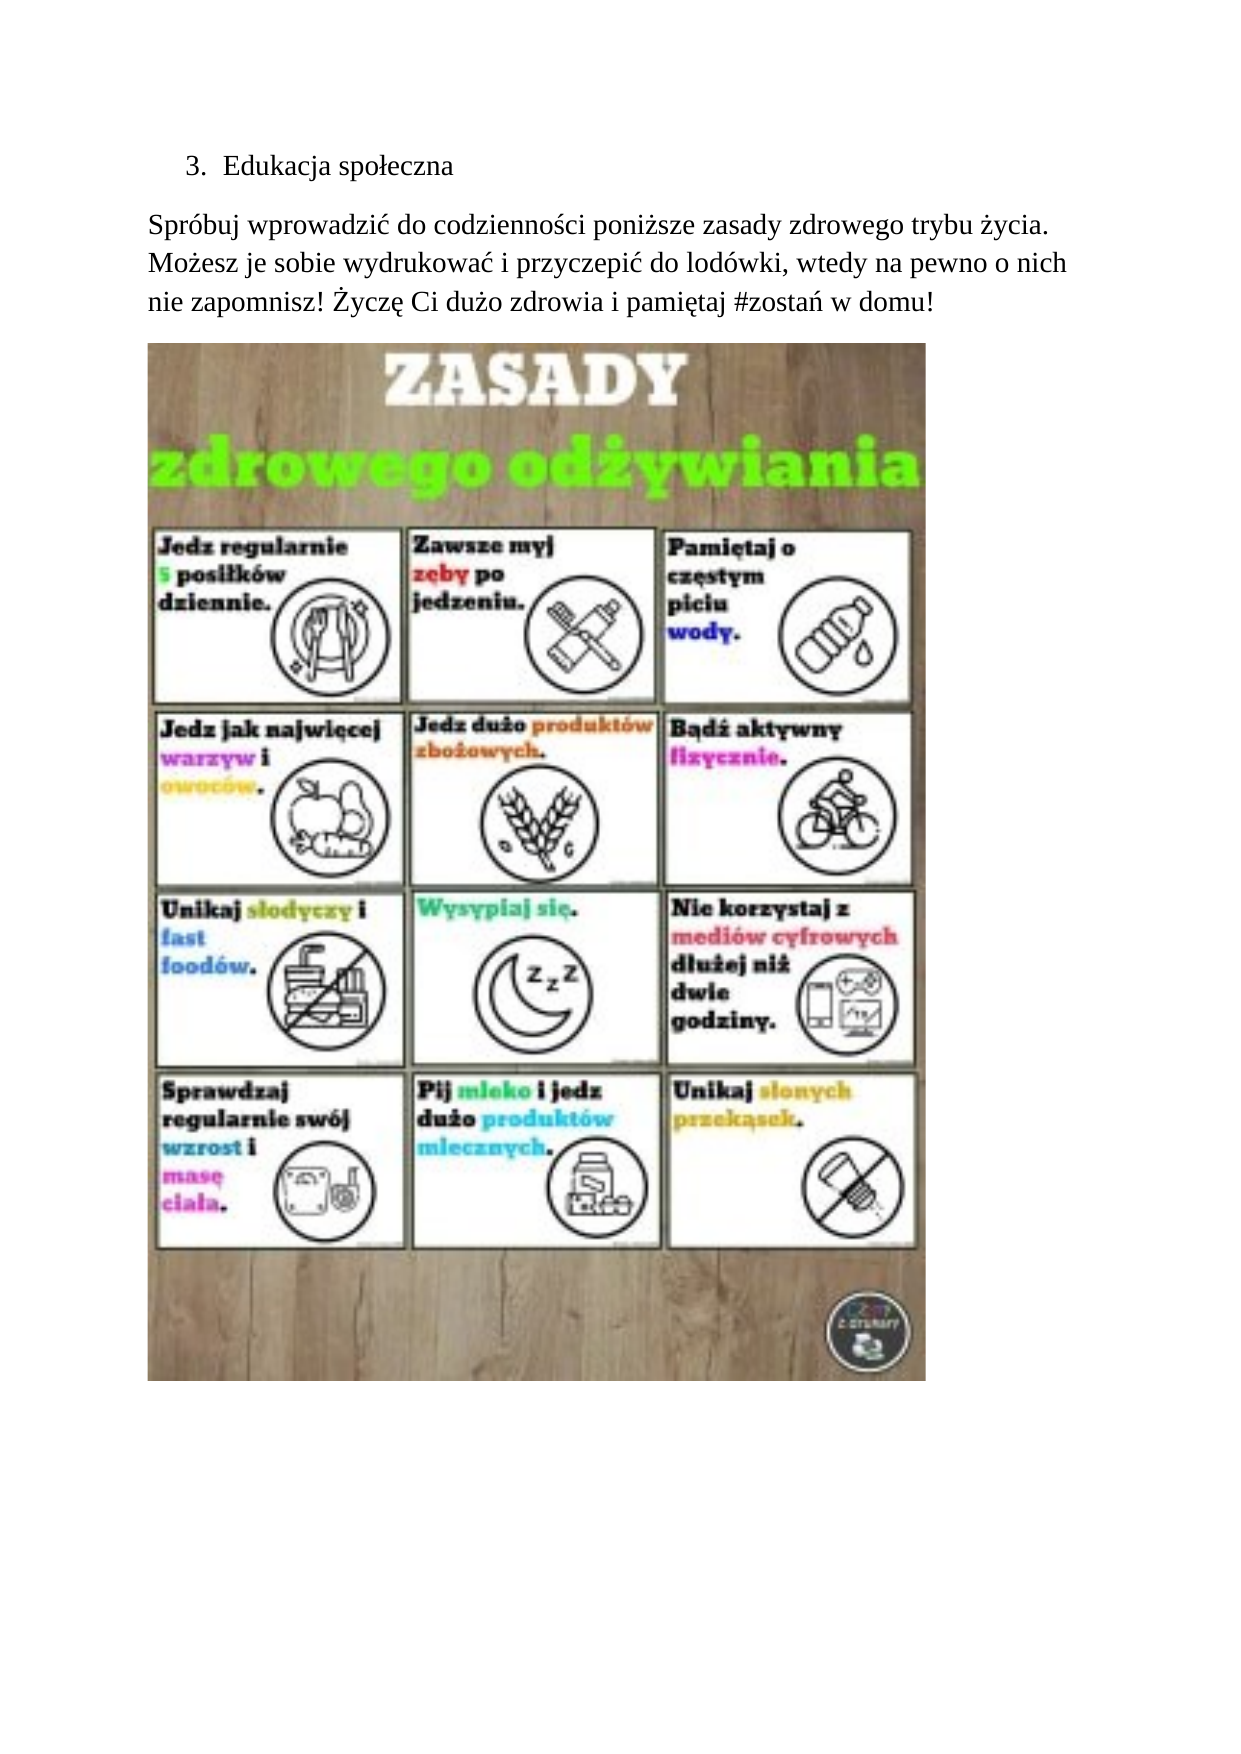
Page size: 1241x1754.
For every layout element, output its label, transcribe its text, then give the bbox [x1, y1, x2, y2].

picture [147, 343, 926, 1381]
text Spróbuj wprowadzić do codzienności poniższe zasady zdrowego trybu życia. Możesz je sobie wydrukować i przyczepić do lodówki, wtedy na pewno o nich nie zapomnisz! Życzę Ci dużo zdrowia i pamiętaj #zostań w domu! [148, 207, 1093, 318]
list Edukacja społeczna [185, 148, 1093, 181]
